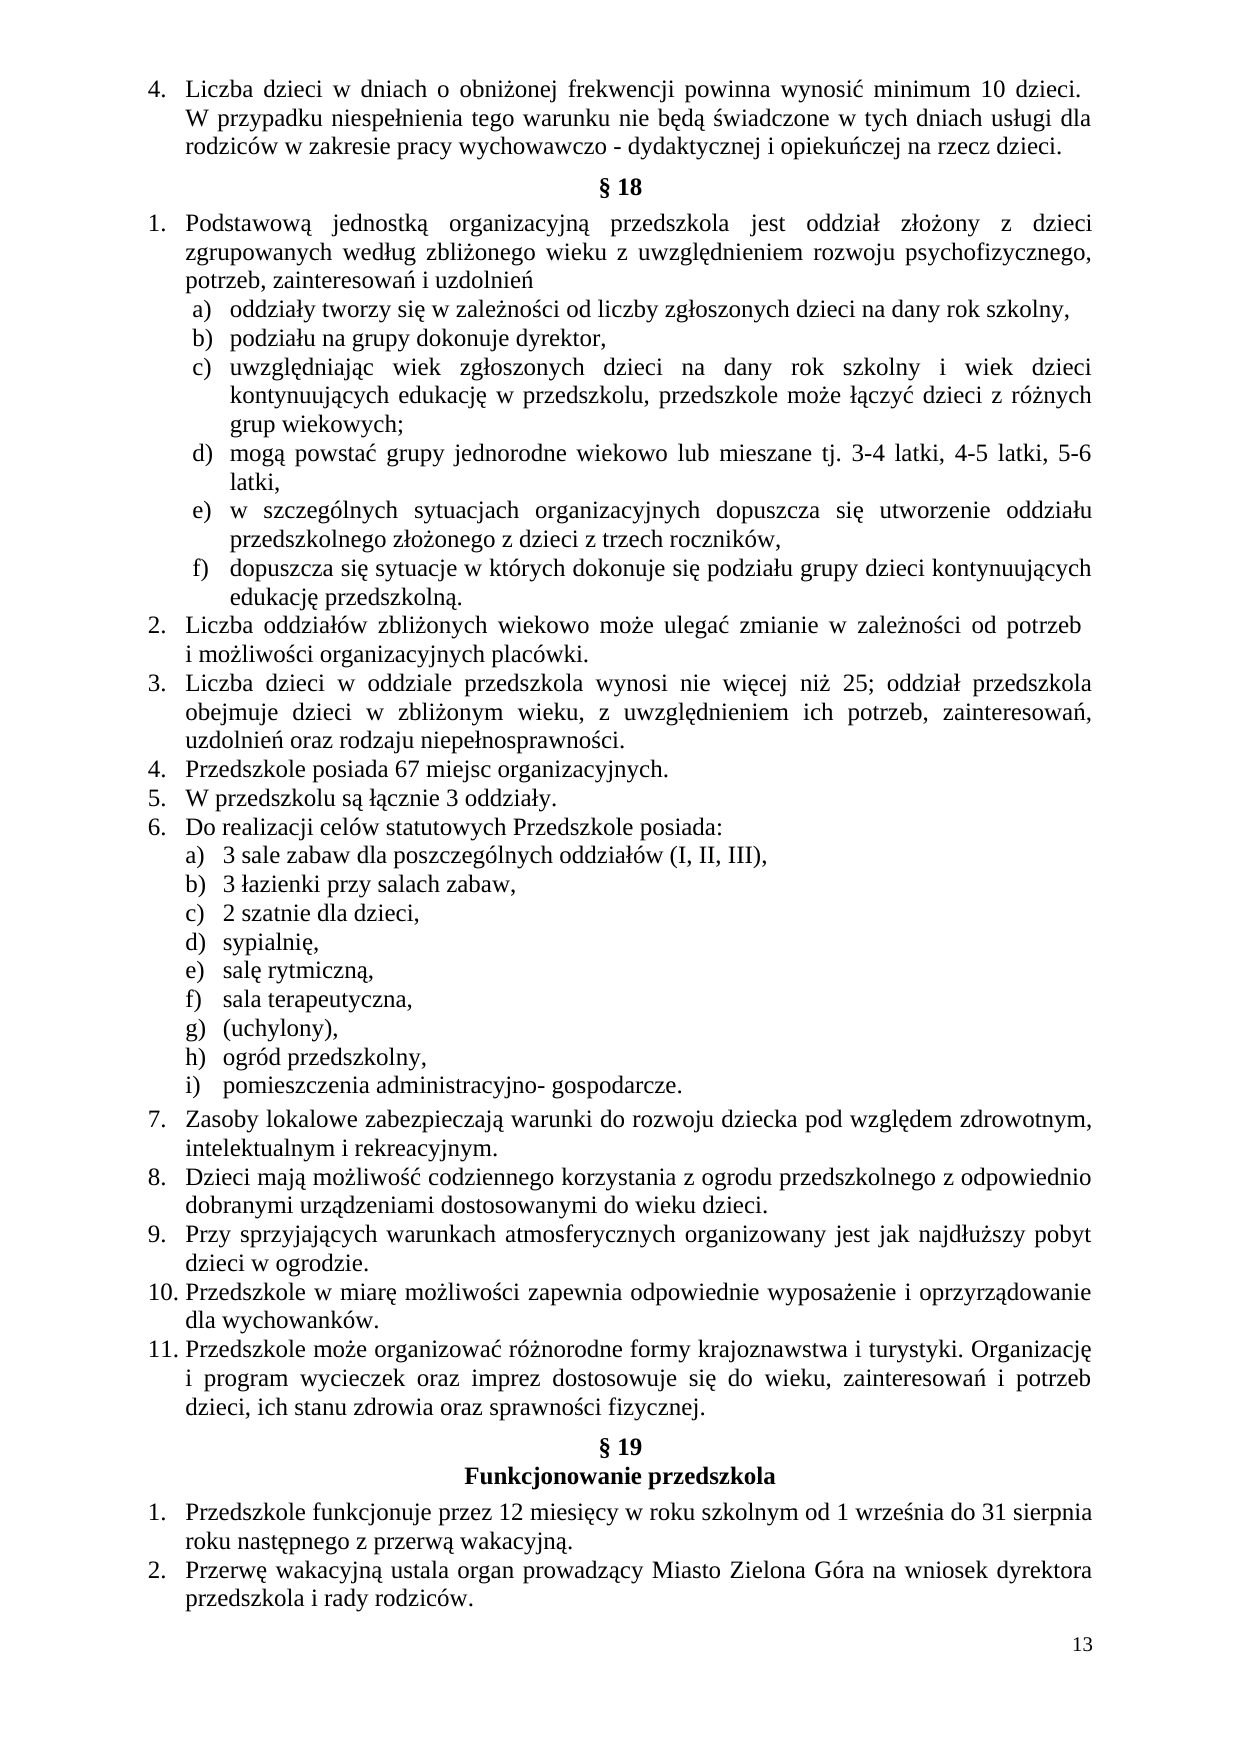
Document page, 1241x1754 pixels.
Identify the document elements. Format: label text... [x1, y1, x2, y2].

text Funkcjonowanie przedszkola [148, 1461, 1093, 1490]
list podziału na grupy dokonuje dyrektor, [192, 323, 1093, 352]
list Liczba dzieci w oddziale przedszkola wynosi nie więcej niż 25; oddział przedszkola obejmuje dzieci w zbliżonym wieku, z uwzględnieniem ich potrzeb, zainteresowań, uzdolnień oraz rodzaju niepełnosprawności. [148, 668, 1093, 754]
list Przedszkole może organizować różnorodne formy krajoznawstwa i turystyki. Organizację i program wycieczek oraz imprez dostosowuje się do wieku, zainteresowań i potrzeb dzieci, ich stanu zdrowia oraz sprawności fizycznej. [148, 1334, 1093, 1420]
list Przedszkole w miarę możliwości zapewnia odpowiednie wyposażenie i oprzyrządowanie dla wychowanków. [148, 1277, 1093, 1334]
list Przedszkole funkcjonuje przez 12 miesięcy w roku szkolnym od 1 września do 31 sierpnia roku następnego z przerwą wakacyjną. [148, 1497, 1093, 1555]
list w szczególnych sytuacjach organizacyjnych dopuszcza się utworzenie oddziału przedszkolnego złożonego z dzieci z trzech roczników, [192, 496, 1093, 553]
list Przerwę wakacyjną ustala organ prowadzący Miasto Zielona Góra na wniosek dyrektora przedszkola i rady rodziców. [148, 1555, 1093, 1612]
list Dzieci mają możliwość codziennego korzystania z ogrodu przedszkolnego z odpowiednio dobranymi urządzeniami dostosowanymi do wieku dzieci. [148, 1162, 1093, 1219]
list 3 sale zabaw dla poszczególnych oddziałów (I, II, III), [185, 841, 1093, 869]
list sypialnię, [185, 927, 1093, 956]
list dopuszcza się sytuacje w których dokonuje się podziału grupy dzieci kontynuujących edukację przedszkolną. [192, 553, 1093, 611]
list Liczba dzieci w dniach o obniżonej frekwencji powinna wynosić minimum 10 dzieci. W przypadku niespełnienia tego warunku nie będą świadczone w tych dniach usługi dla rodziców w zakresie pracy wychowawczo - dydaktycznej i opiekuńczej na rzecz dzieci. [148, 74, 1093, 160]
list mogą powstać grupy jednorodne wiekowo lub mieszane tj. 3-4 latki, 4-5 latki, 5-6 latki, [192, 438, 1093, 496]
text § 18 [148, 172, 1093, 201]
list sala terapeutyczna, [185, 984, 1093, 1013]
list Do realizacji celów statutowych Przedszkole posiada: [148, 812, 1093, 841]
list 2 szatnie dla dzieci, [185, 898, 1093, 927]
list Przy sprzyjających warunkach atmosferycznych organizowany jest jak najdłuższy pobyt dzieci w ogrodzie. [148, 1219, 1093, 1277]
list Przedszkole posiada 67 miejsc organizacyjnych. [148, 754, 1093, 783]
list uwzględniając wiek zgłoszonych dzieci na dany rok szkolny i wiek dzieci kontynuujących edukację w przedszkolu, przedszkole może łączyć dzieci z różnych grup wiekowych; [192, 352, 1093, 438]
list Zasoby lokalowe zabezpieczają warunki do rozwoju dziecka pod względem zdrowotnym, intelektualnym i rekreacyjnym. [148, 1104, 1093, 1162]
list 3 łazienki przy salach zabaw, [185, 869, 1093, 898]
text § 19 [148, 1432, 1093, 1461]
list W przedszkolu są łącznie 3 oddziały. [148, 783, 1093, 812]
list salę rytmiczną, [185, 956, 1093, 984]
list Podstawową jednostką organizacyjną przedszkola jest oddział złożony z dzieci zgrupowanych według zbliżonego wieku z uwzględnieniem rozwoju psychofizycznego, potrzeb, zainteresowań i uzdolnień [148, 208, 1093, 294]
list pomieszczenia administracyjno- gospodarcze. [185, 1071, 1093, 1099]
list oddziały tworzy się w zależności od liczby zgłoszonych dzieci na dany rok szkolny, [192, 294, 1093, 323]
list Liczba oddziałów zbliżonych wiekowo może ulegać zmianie w zależności od potrzeb i możliwości organizacyjnych placówki. [148, 611, 1093, 668]
list (uchylony), [185, 1013, 1093, 1042]
list ogród przedszkolny, [185, 1042, 1093, 1071]
